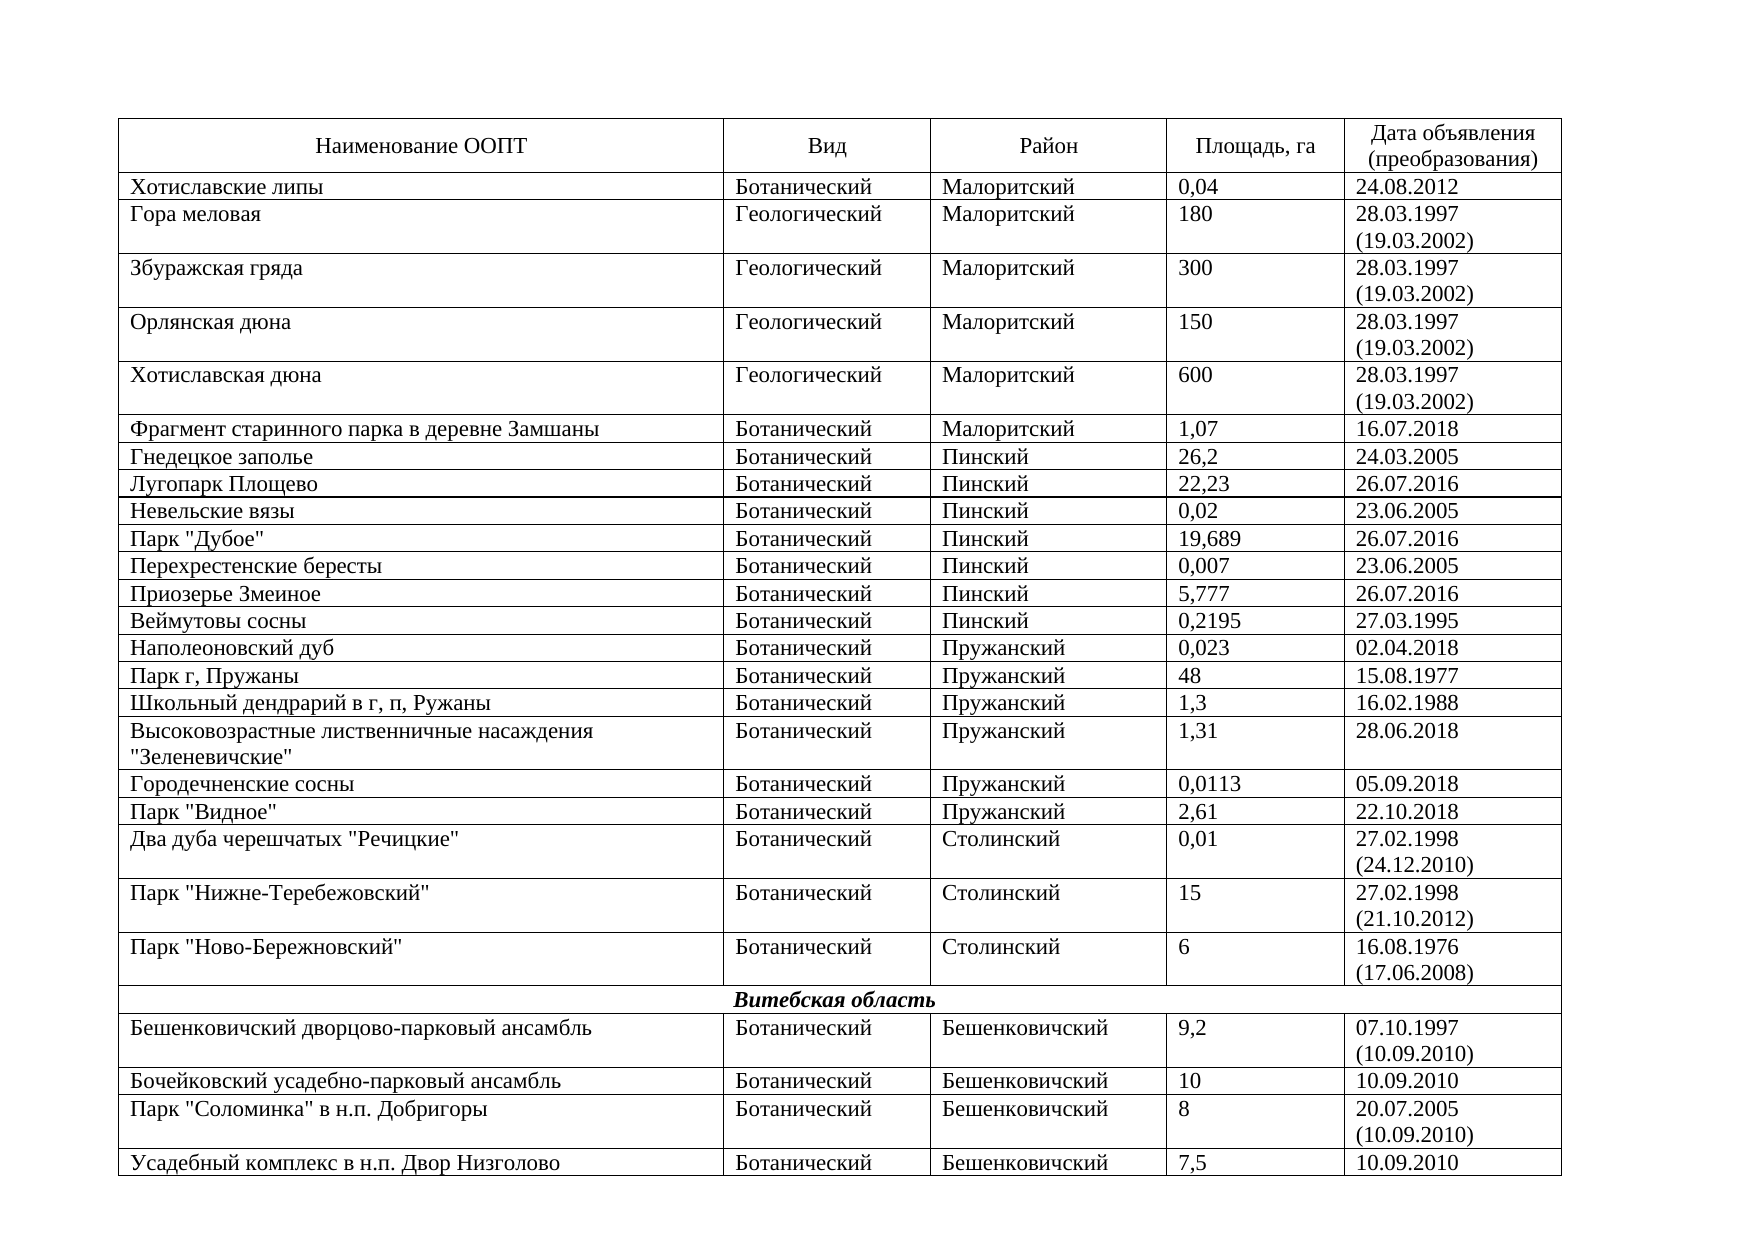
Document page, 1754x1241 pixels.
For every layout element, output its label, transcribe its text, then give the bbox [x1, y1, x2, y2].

table_cell 1,07 [1167, 415, 1344, 442]
table_cell 23.06.2005 [1345, 552, 1561, 579]
table_cell 10 [1167, 1068, 1344, 1094]
table_cell Ботанический [724, 1014, 930, 1067]
table_cell Геологический [724, 308, 930, 361]
table_cell Городечненские сосны [119, 770, 723, 797]
table_cell Столинский [931, 933, 1166, 985]
table_cell Столинский [931, 825, 1166, 878]
table_header Вид [724, 119, 930, 172]
table_cell 10.09.2010 [1345, 1068, 1561, 1094]
table_cell 24.03.2005 [1345, 443, 1561, 469]
table_cell 1,3 [1167, 689, 1344, 716]
table_cell Пинский [931, 580, 1166, 606]
table_cell Ботанический [724, 825, 930, 878]
table_cell Наполеоновский дуб [119, 635, 723, 661]
table_cell 0,007 [1167, 552, 1344, 579]
table_cell 27.02.1998 (21.10.2012) [1345, 879, 1561, 932]
table_cell Парк г, Пружаны [119, 662, 723, 688]
table_cell Ботанический [724, 525, 930, 551]
table_cell 26,2 [1167, 443, 1344, 469]
table_cell Геологический [724, 200, 930, 253]
table_cell Малоритский [931, 254, 1166, 307]
table_cell Парк "Соломинка" в н.п. Добригоры [119, 1095, 723, 1148]
table_cell 27.02.1998 (24.12.2010) [1345, 825, 1561, 878]
table_cell Бешенковичский [931, 1014, 1166, 1067]
table_cell Пружанский [931, 689, 1166, 716]
table_cell Витебская область [119, 986, 1561, 1013]
table_cell 22.10.2018 [1345, 798, 1561, 824]
table_cell 20.07.2005 (10.09.2010) [1345, 1095, 1561, 1148]
table_cell Пинский [931, 525, 1166, 551]
table_cell Школьный дендрарий в г, п, Ружаны [119, 689, 723, 716]
table_header Наименование ООПТ [119, 119, 723, 172]
table_cell Усадебный комплекс в н.п. Двор Низголово [119, 1149, 723, 1175]
table_cell 23.06.2005 [1345, 498, 1561, 524]
table_cell 26.07.2016 [1345, 470, 1561, 496]
table_cell Пинский [931, 498, 1166, 524]
table_cell Гора меловая [119, 200, 723, 253]
table_cell Малоритский [931, 362, 1166, 414]
table_cell 6 [1167, 933, 1344, 985]
table_cell Пружанский [931, 717, 1166, 769]
table_cell Веймутовы сосны [119, 607, 723, 633]
table_cell 26.07.2016 [1345, 525, 1561, 551]
table_cell 7,5 [1167, 1149, 1344, 1175]
table_cell Хотиславские липы [119, 173, 723, 199]
table_cell Бешенковичский [931, 1149, 1166, 1175]
table_cell Малоритский [931, 308, 1166, 361]
table_cell Ботанический [724, 1149, 930, 1175]
table_cell 0,02 [1167, 498, 1344, 524]
table_cell 28.06.2018 [1345, 717, 1561, 769]
table_header Район [931, 119, 1166, 172]
table_cell Бочейковский усадебно-парковый ансамбль [119, 1068, 723, 1094]
table_cell Геологический [724, 362, 930, 414]
table_cell Ботанический [724, 415, 930, 442]
table_cell Ботанический [724, 443, 930, 469]
table_cell 05.09.2018 [1345, 770, 1561, 797]
table_cell Лугопарк Площево [119, 470, 723, 496]
table_cell Ботанический [724, 798, 930, 824]
table_cell 27.03.1995 [1345, 607, 1561, 633]
table_cell 10.09.2010 [1345, 1149, 1561, 1175]
table_cell 48 [1167, 662, 1344, 688]
table_cell Малоритский [931, 200, 1166, 253]
table_cell 300 [1167, 254, 1344, 307]
table_cell Гнедецкое заполье [119, 443, 723, 469]
table_cell Приозерье Змеиное [119, 580, 723, 606]
table_cell 1,31 [1167, 717, 1344, 769]
table_cell Ботанический [724, 770, 930, 797]
table_cell 2,61 [1167, 798, 1344, 824]
table_cell Пружанский [931, 635, 1166, 661]
table_cell Ботанический [724, 933, 930, 985]
table_cell Пружанский [931, 662, 1166, 688]
table_cell Столинский [931, 879, 1166, 932]
table_header Дата объявления (преобразования) [1345, 119, 1561, 172]
table_cell 02.04.2018 [1345, 635, 1561, 661]
table_cell 9,2 [1167, 1014, 1344, 1067]
table_cell Парк "Дубое" [119, 525, 723, 551]
table_cell 0,01 [1167, 825, 1344, 878]
table_cell 0,023 [1167, 635, 1344, 661]
table_cell Геологический [724, 254, 930, 307]
table_cell Пинский [931, 552, 1166, 579]
table_cell Малоритский [931, 173, 1166, 199]
table_cell Ботанический [724, 580, 930, 606]
table_cell 07.10.1997 (10.09.2010) [1345, 1014, 1561, 1067]
table_cell Ботанический [724, 689, 930, 716]
table_cell Перехрестенские бересты [119, 552, 723, 579]
table_cell 28.03.1997 (19.03.2002) [1345, 308, 1561, 361]
table_cell Парк "Видное" [119, 798, 723, 824]
table_cell 28.03.1997 (19.03.2002) [1345, 200, 1561, 253]
table_cell Ботанический [724, 1095, 930, 1148]
table_cell 16.07.2018 [1345, 415, 1561, 442]
table_cell 8 [1167, 1095, 1344, 1148]
table_cell Хотиславская дюна [119, 362, 723, 414]
table_cell 5,777 [1167, 580, 1344, 606]
table_cell Парк "Ново-Бережновский" [119, 933, 723, 985]
table_cell Бешенковичский дворцово-парковый ансамбль [119, 1014, 723, 1067]
table_cell Два дуба черешчатых "Речицкие" [119, 825, 723, 878]
table_cell Ботанический [724, 607, 930, 633]
table_cell 600 [1167, 362, 1344, 414]
table_cell Пинский [931, 470, 1166, 496]
table_cell Высоковозрастные лиственничные насаждения "Зеленевичские" [119, 717, 723, 769]
table_cell Пинский [931, 607, 1166, 633]
table_cell Ботанический [724, 498, 930, 524]
table_cell 16.02.1988 [1345, 689, 1561, 716]
table_cell 180 [1167, 200, 1344, 253]
table_cell 22,23 [1167, 470, 1344, 496]
table_cell Пружанский [931, 770, 1166, 797]
table_cell Ботанический [724, 173, 930, 199]
table_cell 24.08.2012 [1345, 173, 1561, 199]
table_cell Бешенковичский [931, 1068, 1166, 1094]
table_header Площадь, га [1167, 119, 1344, 172]
table_cell Збуражская гряда [119, 254, 723, 307]
table_cell Ботанический [724, 662, 930, 688]
table_cell Ботанический [724, 1068, 930, 1094]
table_cell Невельские вязы [119, 498, 723, 524]
table_cell Ботанический [724, 470, 930, 496]
table_cell 19,689 [1167, 525, 1344, 551]
table_cell 15.08.1977 [1345, 662, 1561, 688]
table_cell Фрагмент старинного парка в деревне Замшаны [119, 415, 723, 442]
table_cell 28.03.1997 (19.03.2002) [1345, 362, 1561, 414]
table_cell Парк "Нижне-Теребежовский" [119, 879, 723, 932]
table_cell 150 [1167, 308, 1344, 361]
table_cell Ботанический [724, 879, 930, 932]
table_cell Ботанический [724, 635, 930, 661]
table_cell Орлянская дюна [119, 308, 723, 361]
table_cell 0,04 [1167, 173, 1344, 199]
table_cell Бешенковичский [931, 1095, 1166, 1148]
table_cell Пружанский [931, 798, 1166, 824]
table_cell 0,2195 [1167, 607, 1344, 633]
table_cell 16.08.1976 (17.06.2008) [1345, 933, 1561, 985]
table_cell Ботанический [724, 552, 930, 579]
table_cell Ботанический [724, 717, 930, 769]
table_cell 0,0113 [1167, 770, 1344, 797]
table_cell 15 [1167, 879, 1344, 932]
table_cell 28.03.1997 (19.03.2002) [1345, 254, 1561, 307]
table_cell Малоритский [931, 415, 1166, 442]
table_cell 26.07.2016 [1345, 580, 1561, 606]
table_cell Пинский [931, 443, 1166, 469]
